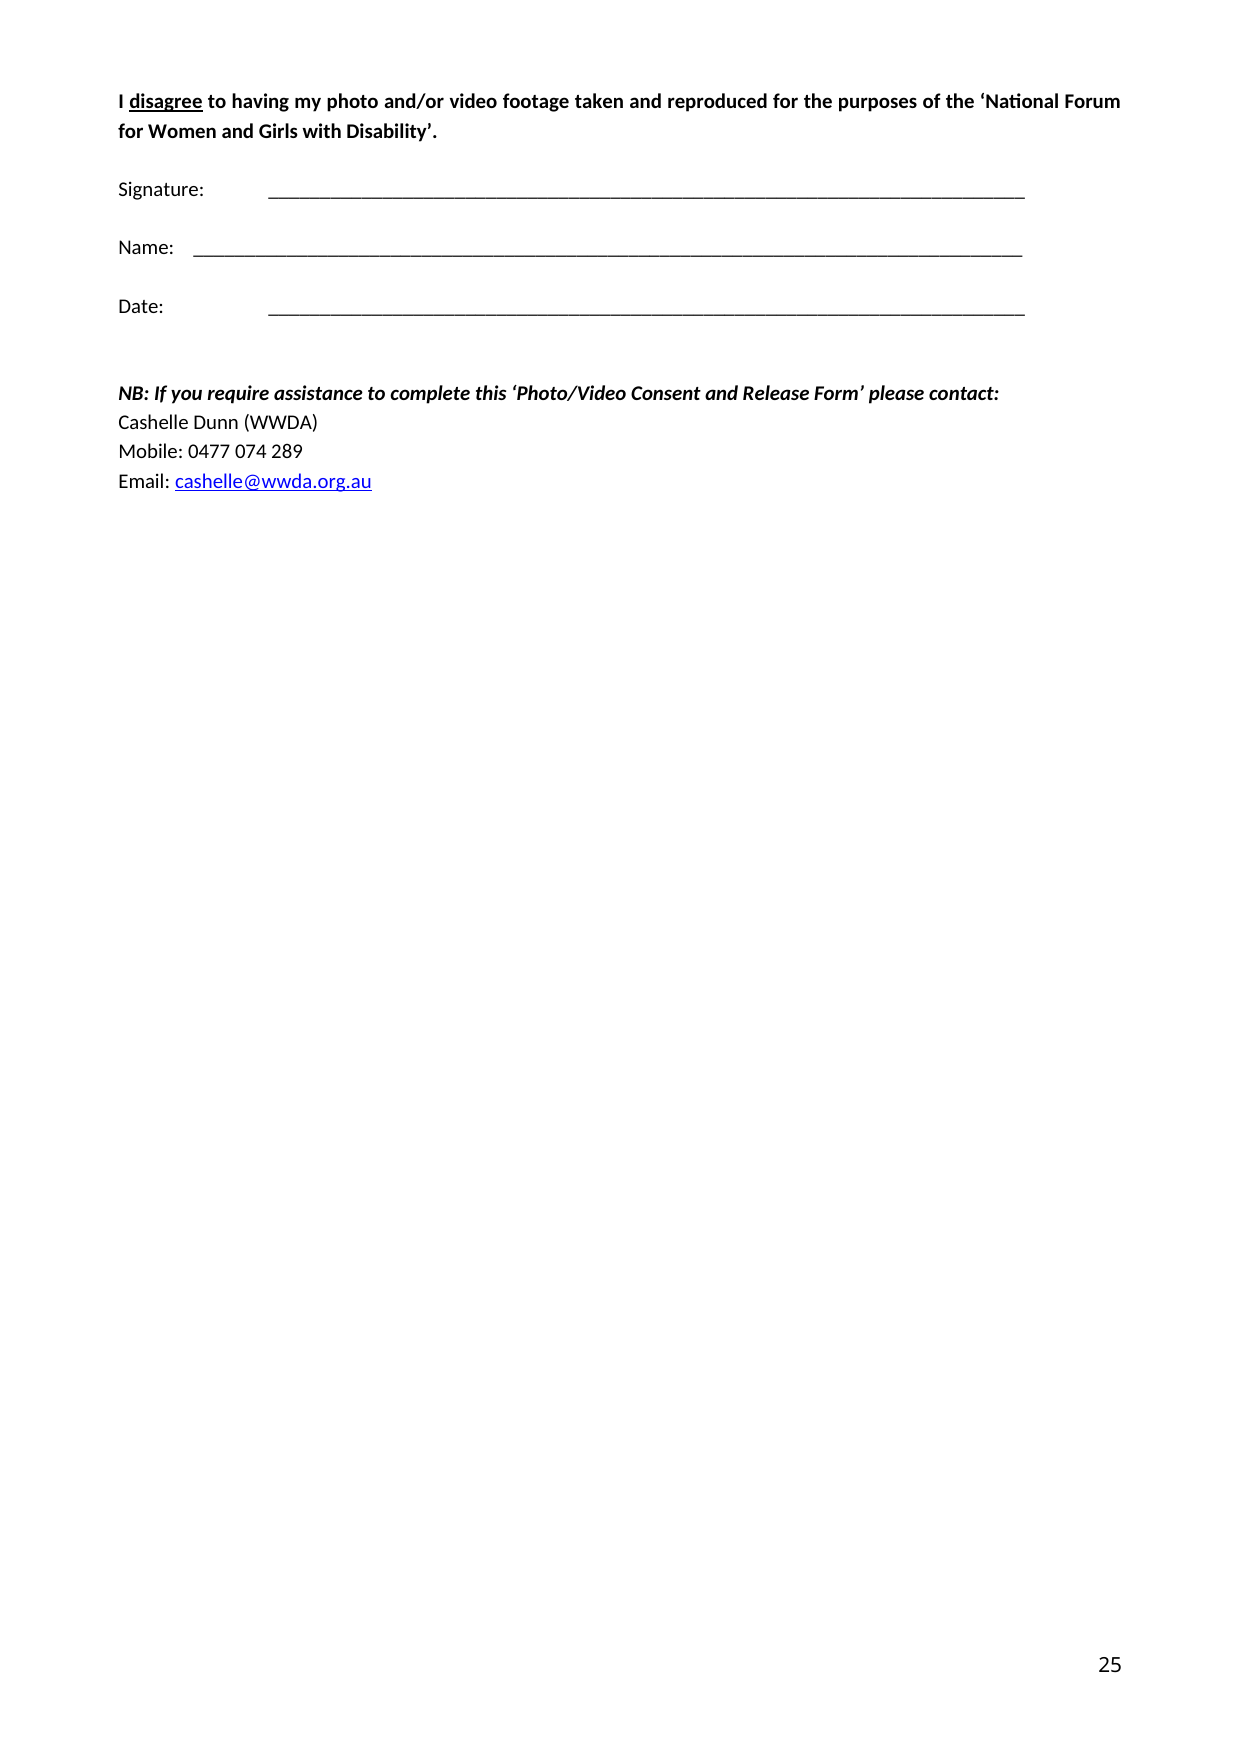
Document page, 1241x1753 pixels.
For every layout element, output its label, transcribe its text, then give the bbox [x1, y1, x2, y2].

text NB: If you require assistance to complete this ‘Photo/Video Consent and Release Form’ please contact: [118, 380, 1122, 406]
text Email: cashelle@wwda.org.au [118, 468, 1122, 493]
text Signature: _________________________________________________________________________ [118, 176, 1122, 202]
text Name: ________________________________________________________________________________ [118, 234, 1122, 260]
text I disagree to having my photo and/or video footage taken and reproduced for the purposes of the ‘National Forum for Women and Girls with Disability’. [118, 89, 1122, 143]
text Mobile: 0477 074 289 [118, 439, 1122, 464]
text Date: _________________________________________________________________________ [118, 293, 1122, 318]
text Cashelle Dunn (WWDA) [118, 409, 1122, 435]
